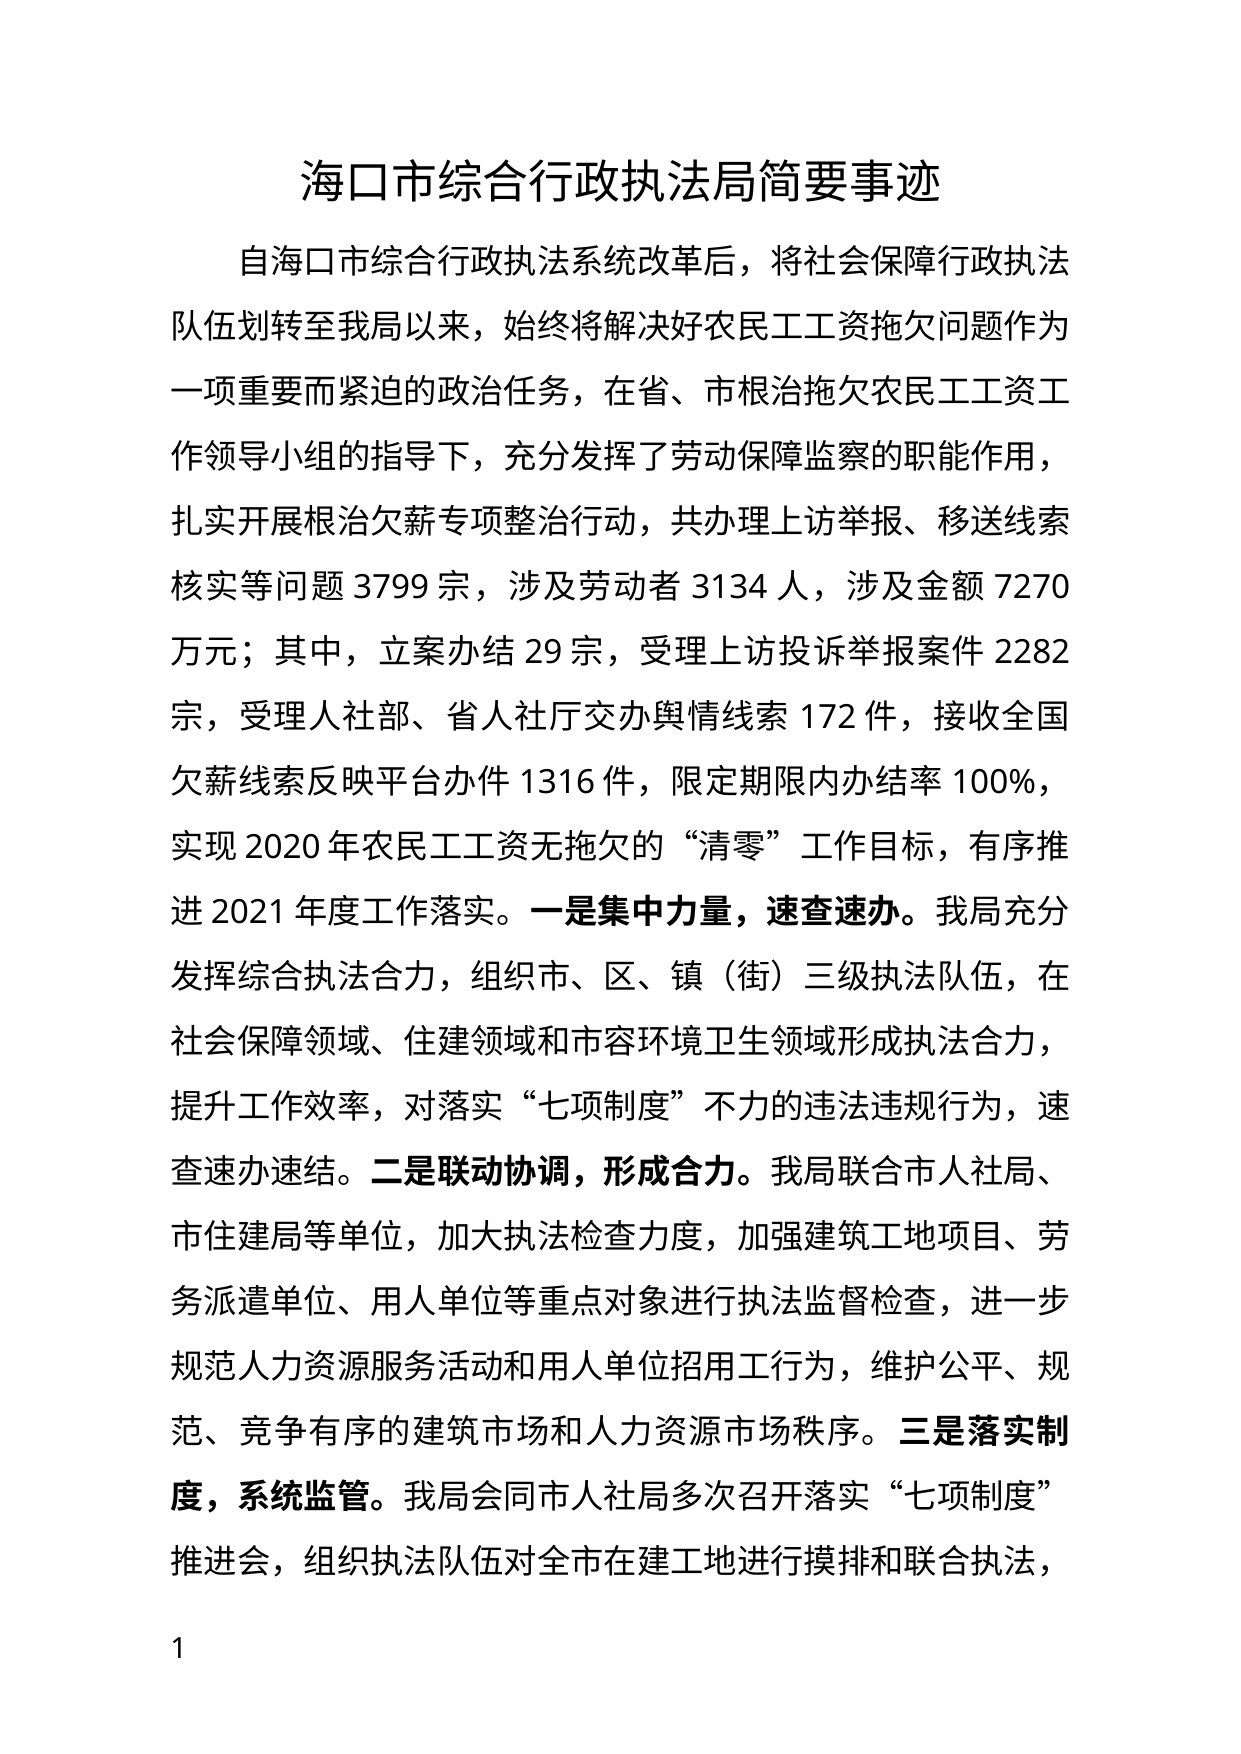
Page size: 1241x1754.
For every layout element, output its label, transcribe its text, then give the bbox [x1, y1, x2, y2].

text 海口市综合行政执法局简要事迹 [170, 129, 1070, 227]
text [170, 227, 1070, 1592]
